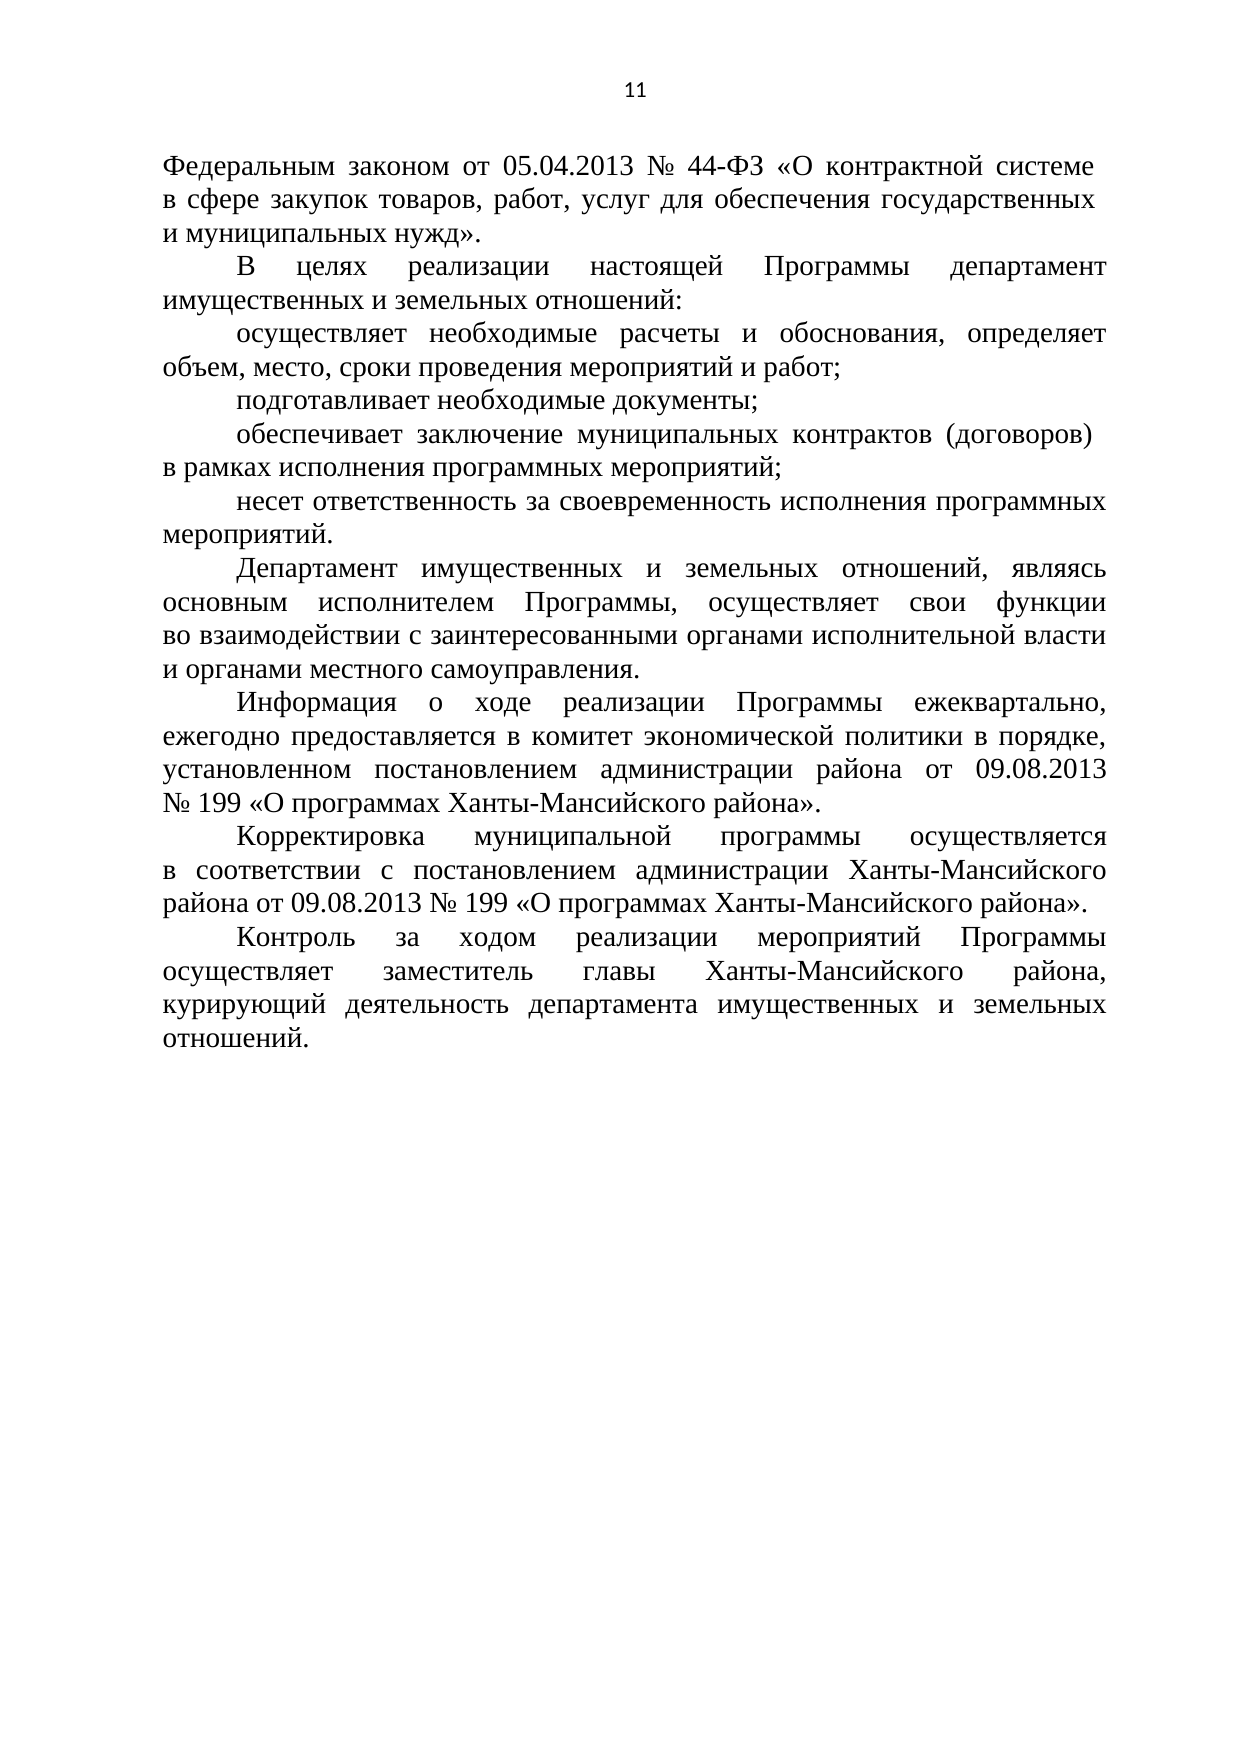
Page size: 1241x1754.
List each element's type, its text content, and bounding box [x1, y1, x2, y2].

text подготавливает необходимые документы; [162, 382, 1107, 416]
text Информация о ходе реализации Программы ежеквартально, ежегодно предоставляется в комитет экономической политики в порядке, установленном постановлением администрации района от 09.08.2013 № 199 «О программах Ханты-Мансийского района». [162, 684, 1107, 818]
text Федеральным законом от 05.04.2013 № 44-ФЗ «О контрактной системе в сфере закупок товаров, работ, услуг для обеспечения государственных и муниципальных нужд». [162, 148, 1107, 248]
text В целях реализации настоящей Программы департамент имущественных и земельных отношений: [162, 248, 1107, 315]
text Корректировка муниципальной программы осуществляется в соответствии с постановлением администрации Ханты-Мансийского района от 09.08.2013 № 199 «О программах Ханты-Мансийского района». [162, 818, 1107, 919]
text несет ответственность за своевременность исполнения программных мероприятий. [162, 483, 1107, 550]
text Департамент имущественных и земельных отношений, являясь основным исполнителем Программы, осуществляет свои функции во взаимодействии с заинтересованными органами исполнительной власти и органами местного самоуправления. [162, 550, 1107, 684]
text обеспечивает заключение муниципальных контрактов (договоров) в рамках исполнения программных мероприятий; [162, 416, 1107, 483]
text осуществляет необходимые расчеты и обоснования, определяет объем, место, сроки проведения мероприятий и работ; [162, 315, 1107, 382]
text Контроль за ходом реализации мероприятий Программы осуществляет заместитель главы Ханты-Мансийского района, курирующий деятельность департамента имущественных и земельных отношений. [162, 919, 1107, 1053]
